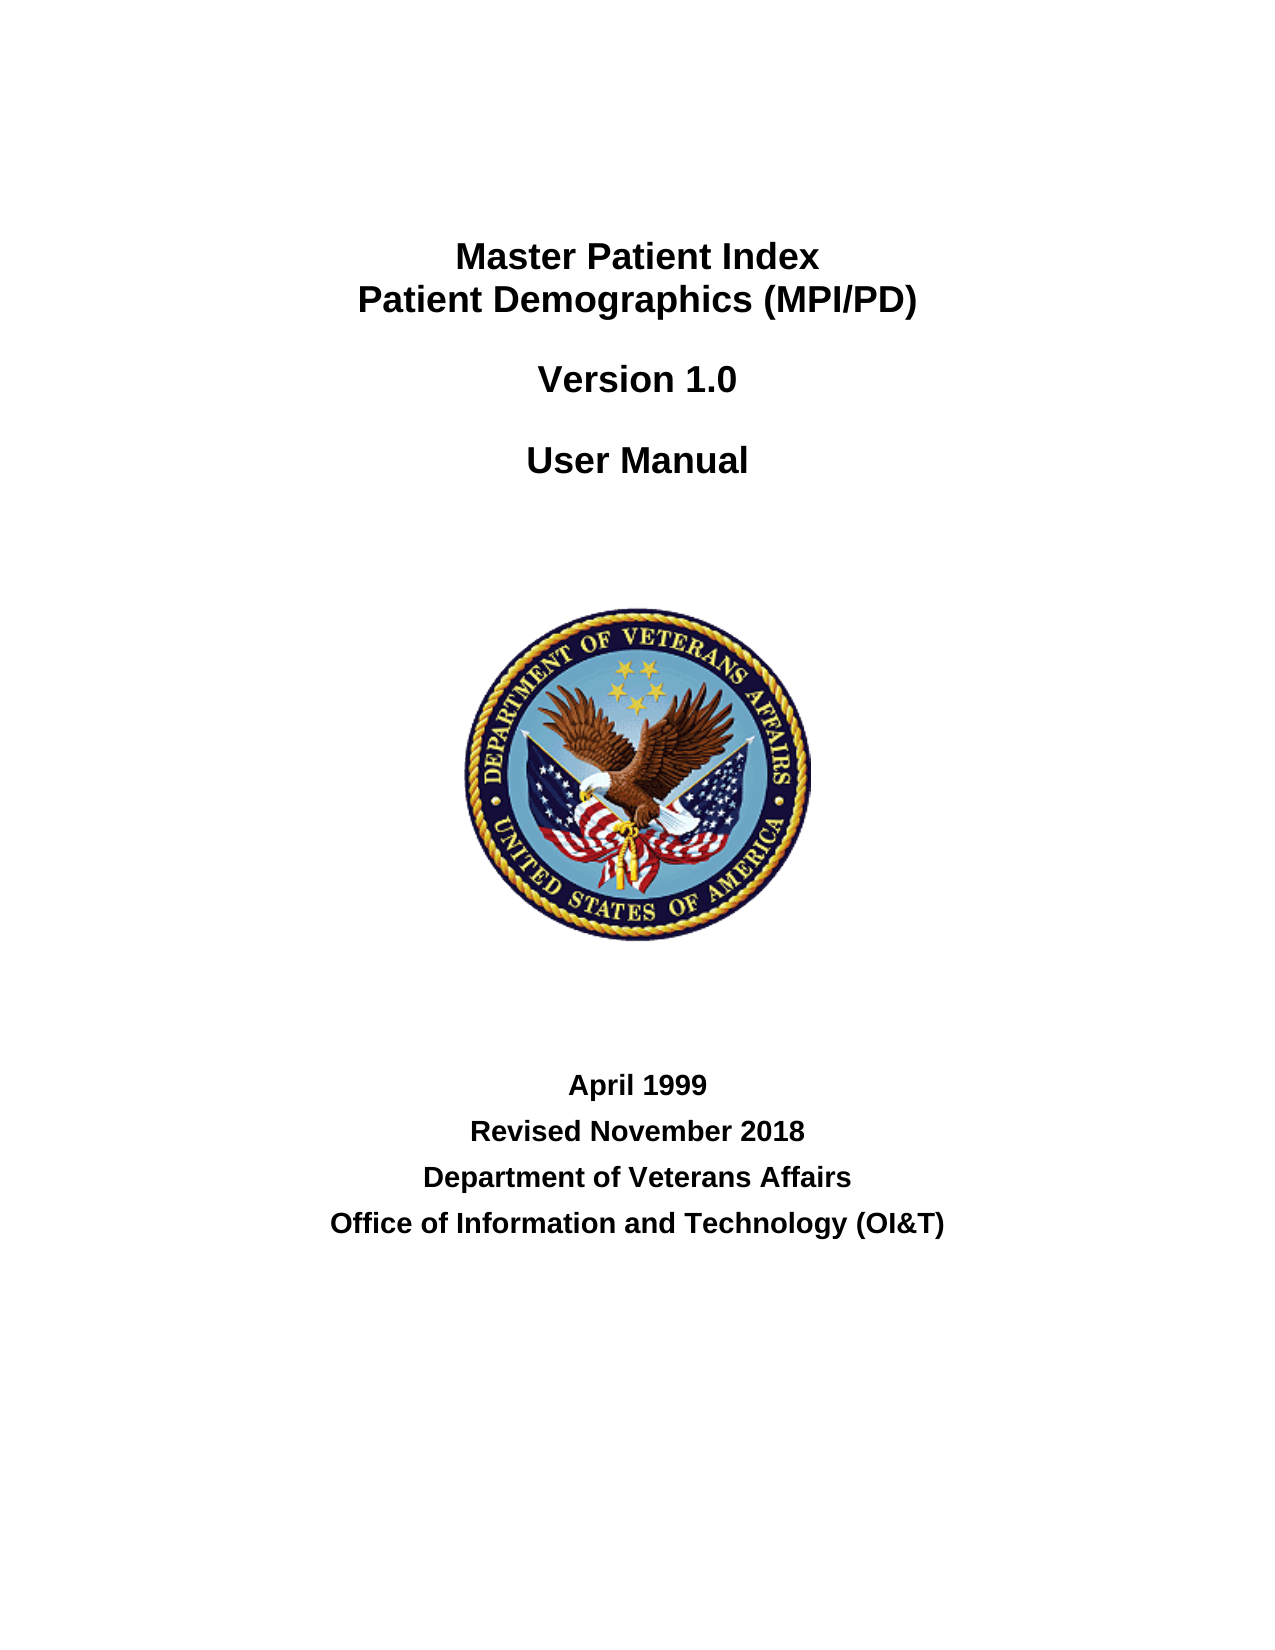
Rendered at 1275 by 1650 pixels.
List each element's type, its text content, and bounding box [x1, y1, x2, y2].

title Version 1.0 [150, 358, 1125, 401]
title Department of Veterans Affairs [150, 1160, 1125, 1193]
picture [464, 606, 811, 943]
title Revised November 2018 [150, 1114, 1125, 1147]
title Office of Information and Technology (OI&T) [150, 1206, 1125, 1239]
title User Manual [150, 438, 1125, 481]
title Master Patient Index Patient Demographics (MPI/PD) [150, 234, 1125, 320]
title April 1999 [150, 1068, 1125, 1101]
